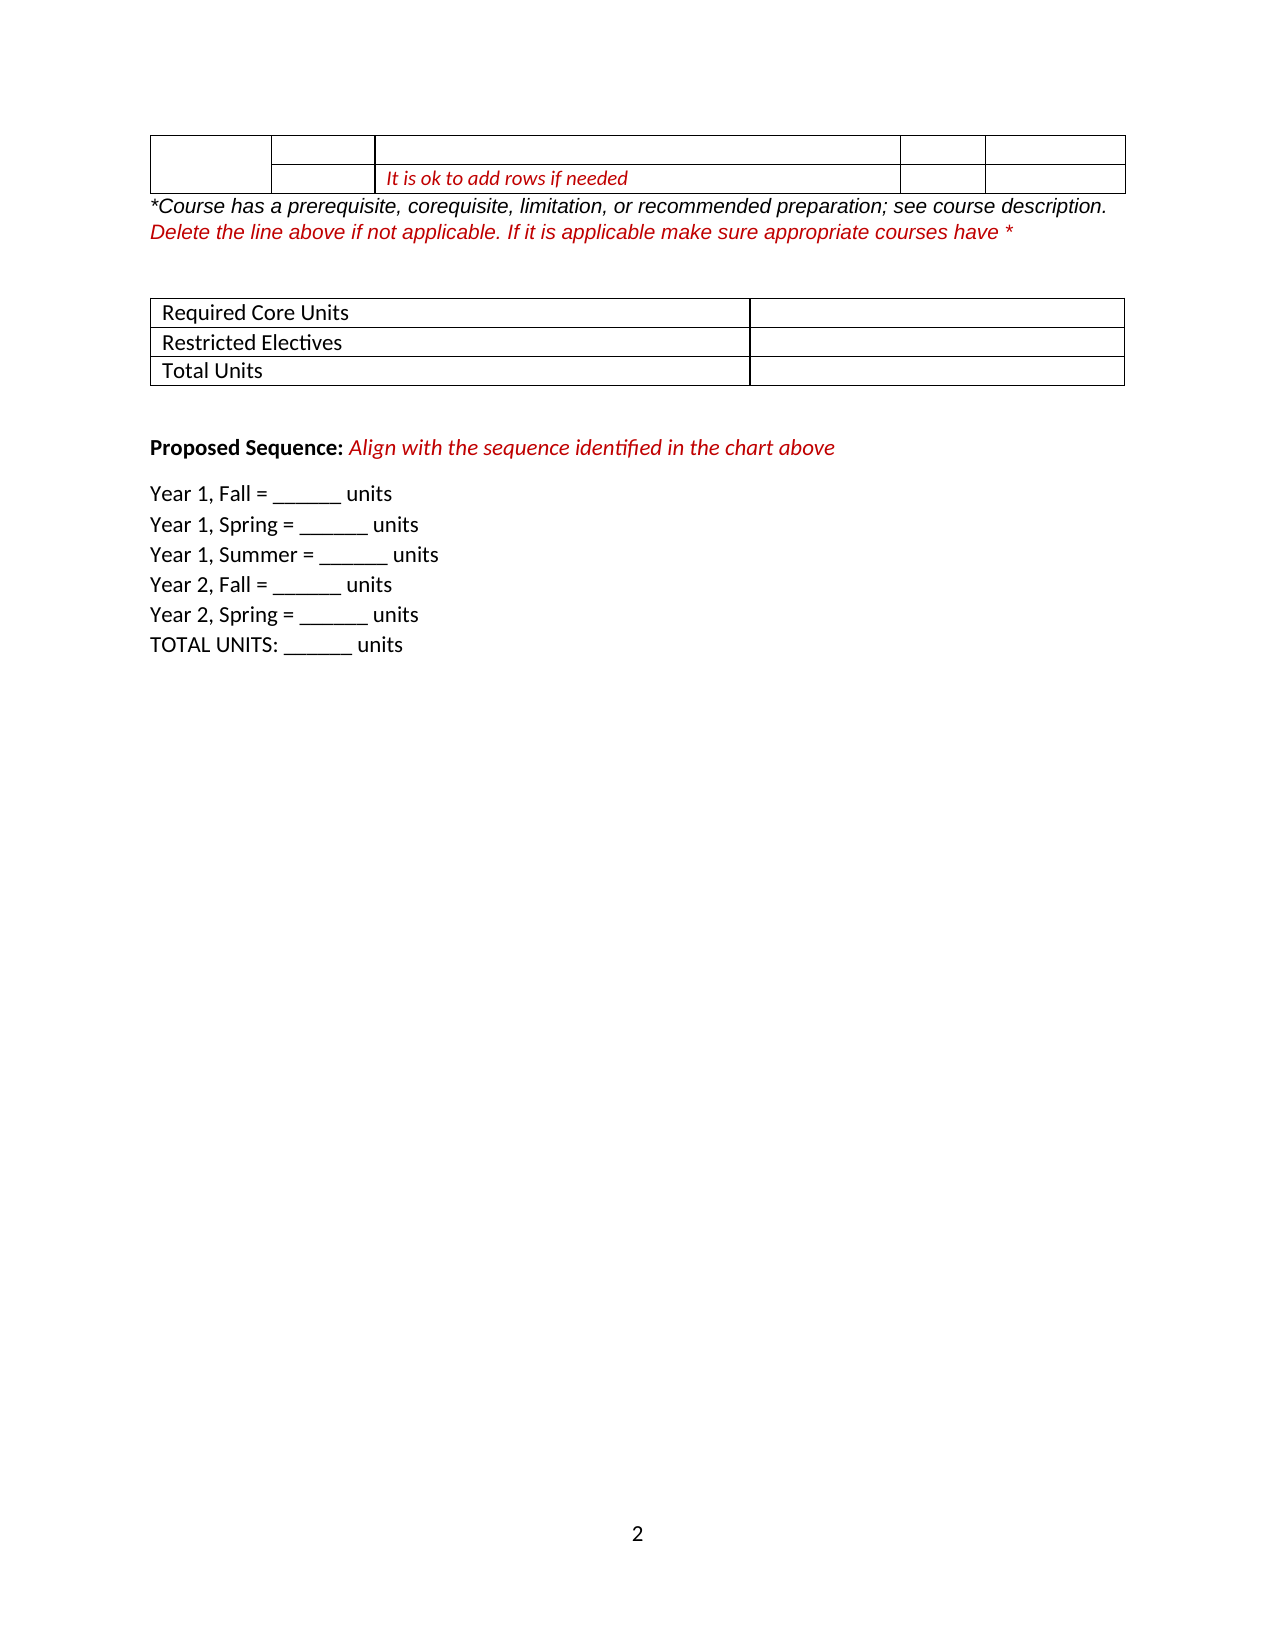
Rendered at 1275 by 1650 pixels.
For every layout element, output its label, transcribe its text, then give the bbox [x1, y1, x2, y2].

table_cell [901, 136, 985, 164]
text Year 2, Fall = ______ units [150, 570, 1125, 598]
text Year 2, Spring = ______ units [150, 600, 1125, 628]
table_header [751, 299, 1124, 327]
text Year 1, Summer = ______ units [150, 540, 1125, 568]
table_cell Total Units [151, 357, 749, 385]
text TOTAL UNITS: ______ units [150, 631, 1125, 658]
text Year 1, Fall = ______ units [150, 479, 1125, 507]
table_cell [272, 136, 374, 164]
table_cell Restricted Electives [151, 328, 749, 356]
text Year 1, Spring = ______ units [150, 510, 1125, 538]
table_cell [751, 328, 1124, 356]
table_cell [272, 165, 374, 193]
table_cell [376, 136, 900, 164]
table_cell [986, 165, 1125, 193]
text Proposed Sequence: Align with the sequence identified in the chart above [150, 433, 1125, 461]
text *Course has a prerequisite, corequisite, limitation, or recommended preparation; see course description. [150, 194, 1125, 218]
text Delete the line above if not applicable. If it is applicable make sure appropriate courses have * [150, 220, 1125, 244]
table_cell It is ok to add rows if needed [376, 165, 900, 193]
table_cell [986, 136, 1125, 164]
table_header Required Core Units [151, 299, 749, 327]
table_cell [751, 357, 1124, 385]
table_cell [901, 165, 985, 193]
